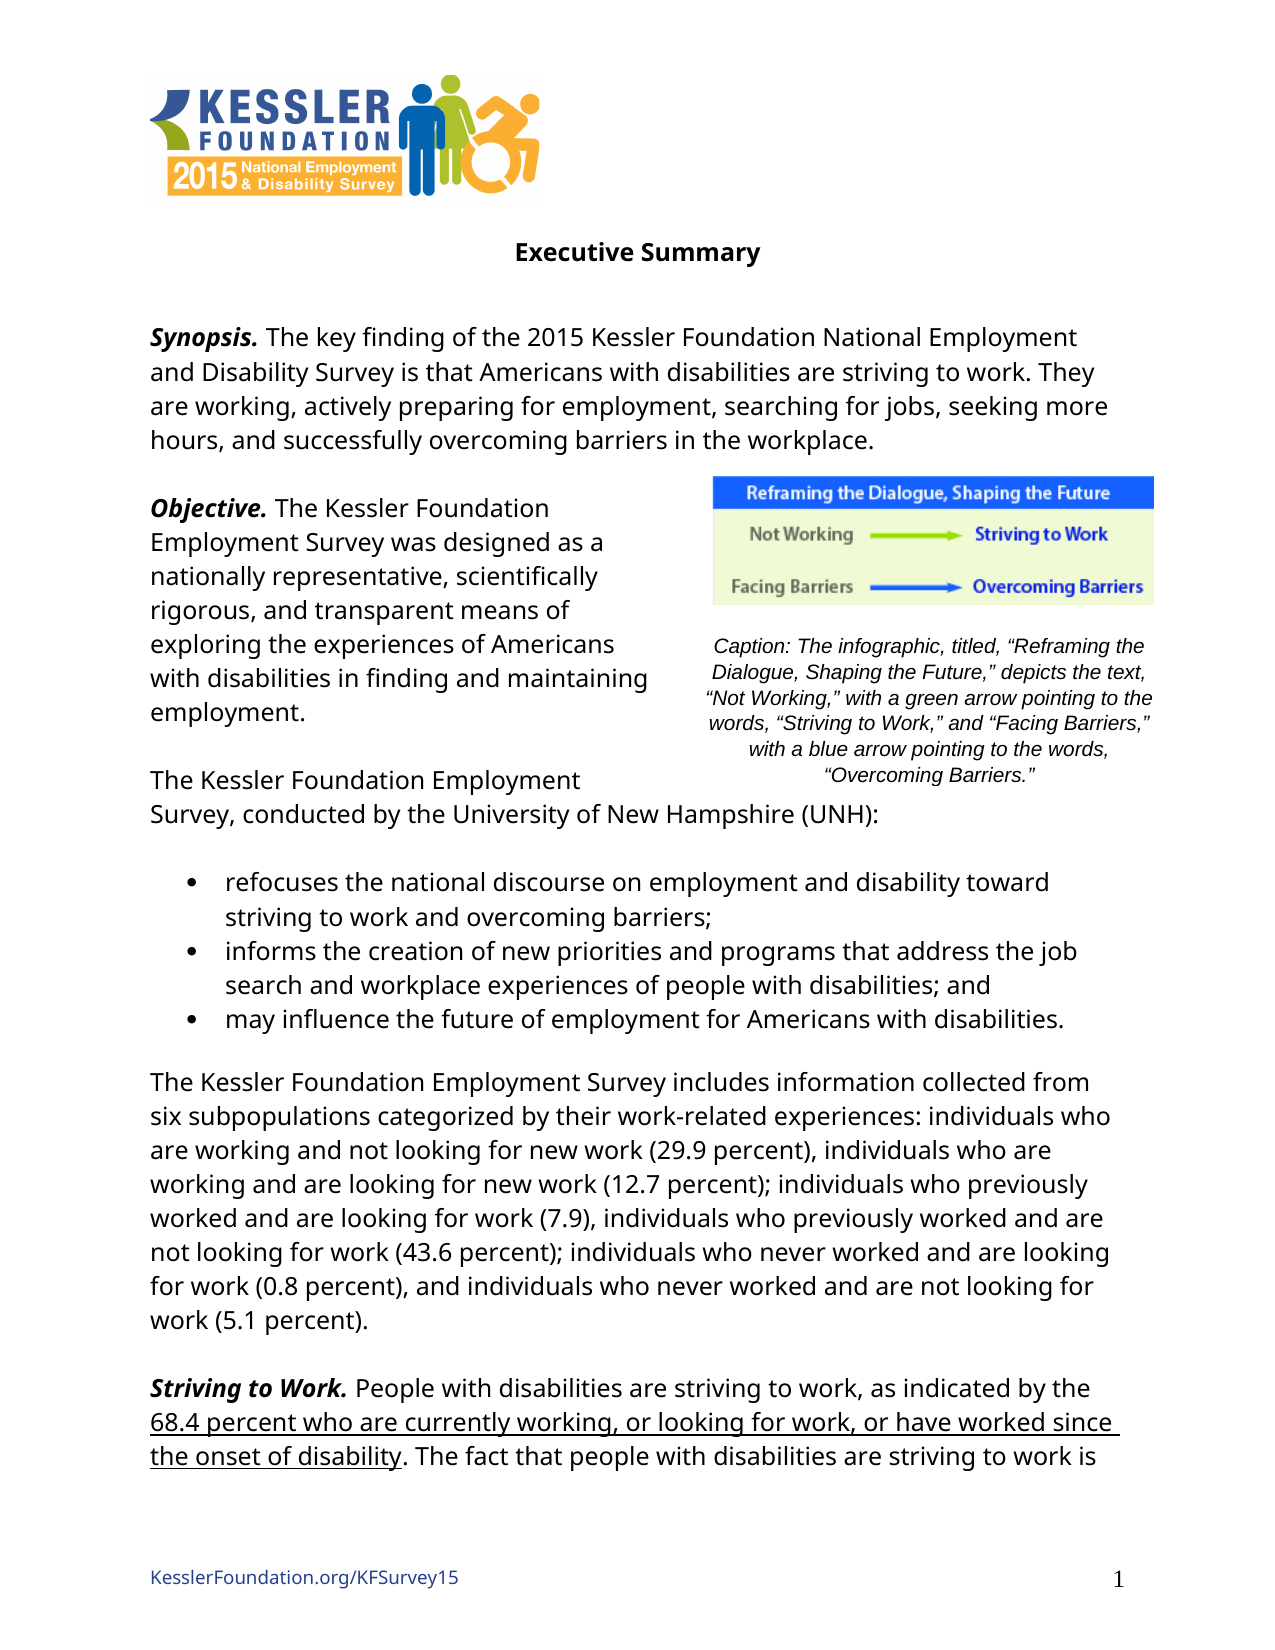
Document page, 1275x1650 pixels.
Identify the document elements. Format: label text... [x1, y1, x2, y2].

picture [712, 476, 1154, 605]
list informs the creation of new priorities and programs that address the job search and workplace experiences of people with disabilities; and [187, 933, 1125, 1001]
text Executive Summary [150, 235, 1125, 269]
text Objective. The Kessler Foundation Employment Survey was designed as a nationally representative, scientifically rigorous, and transparent means of exploring the experiences of Americans with disabilities in finding and maintaining employment. [150, 490, 1125, 729]
picture [150, 75, 540, 207]
text The Kessler Foundation Employment Survey includes information collected from six subpopulations categorized by their work-related experiences: individuals who are working and not looking for new work (29.9 percent), individuals who are working and are looking for new work (12.7 percent); individuals who previously worked and are looking for work (7.9), individuals who previously worked and are not looking for work (43.6 percent); individuals who never worked and are looking for work (0.8 percent), and individuals who never worked and are not looking for work (5.1 percent). [150, 1064, 1125, 1337]
list may influence the future of employment for Americans with disabilities. [187, 1001, 1125, 1035]
text The Kessler Foundation Employment Survey, conducted by the University of New Hampshire (UNH): [150, 763, 1125, 831]
list refocuses the national discourse on employment and disability toward striving to work and overcoming barriers; [187, 865, 1125, 933]
text Synopsis. The key finding of the 2015 Kessler Foundation National Employment and Disability Survey is that Americans with disabilities are striving to work. They are working, actively preparing for employment, searching for jobs, seeking more hours, and successfully overcoming barriers in the workplace. [150, 320, 1125, 456]
